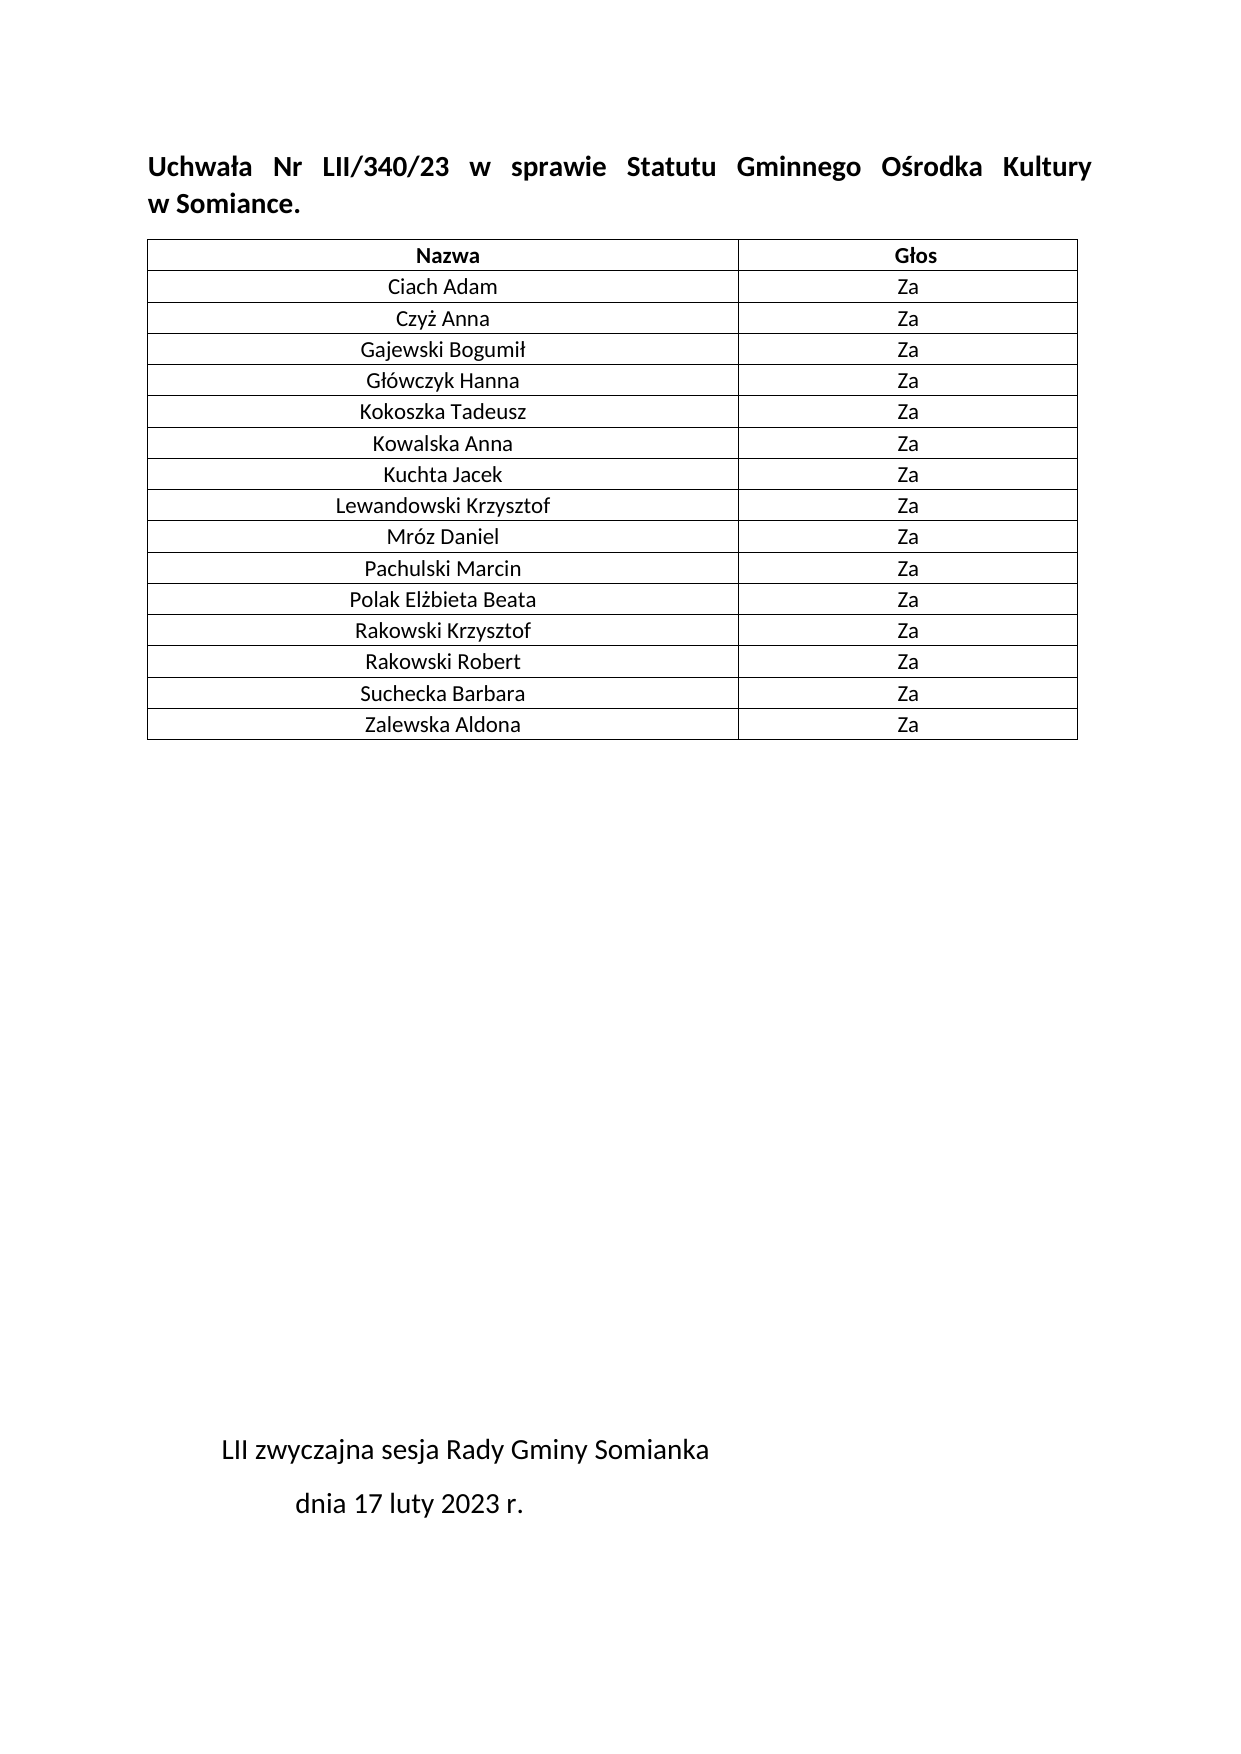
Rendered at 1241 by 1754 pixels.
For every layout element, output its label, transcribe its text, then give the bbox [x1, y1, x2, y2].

table_cell Suchecka Barbara [148, 678, 738, 708]
table_cell Za [739, 271, 1077, 302]
table_cell Czyż Anna [148, 303, 738, 333]
table_cell Za [739, 303, 1077, 333]
table_cell Lewandowski Krzysztof [148, 490, 738, 520]
text Uchwała Nr LII/340/23 w sprawie Statutu Gminnego Ośrodka Kultury w Somiance. [148, 148, 1093, 221]
table_cell Gajewski Bogumił [148, 334, 738, 364]
table_cell Za [739, 646, 1077, 677]
text LII zwyczajna sesja Rady Gminy Somianka [148, 1431, 1093, 1466]
table_header Nazwa [148, 240, 738, 270]
table_cell Kokoszka Tadeusz [148, 396, 738, 427]
table_cell Rakowski Robert [148, 646, 738, 677]
table_cell Za [739, 396, 1077, 427]
table_cell Ciach Adam [148, 271, 738, 302]
table_cell Za [739, 490, 1077, 520]
table_cell Mróz Daniel [148, 521, 738, 552]
table_cell Za [739, 459, 1077, 489]
table_cell Pachulski Marcin [148, 553, 738, 583]
table_cell Kuchta Jacek [148, 459, 738, 489]
table_cell Za [739, 615, 1077, 645]
table_cell Za [739, 365, 1077, 395]
table_cell Za [739, 334, 1077, 364]
text dnia 17 luty 2023 r. [221, 1485, 1093, 1520]
table_cell Polak Elżbieta Beata [148, 584, 738, 614]
table_cell Za [739, 428, 1077, 458]
table_cell Za [739, 553, 1077, 583]
table_cell Kowalska Anna [148, 428, 738, 458]
table_cell Zalewska Aldona [148, 709, 738, 739]
table_header Głos [739, 240, 1077, 270]
table_cell Rakowski Krzysztof [148, 615, 738, 645]
table_cell Za [739, 678, 1077, 708]
table_cell Za [739, 584, 1077, 614]
table_cell Główczyk Hanna [148, 365, 738, 395]
table_cell Za [739, 709, 1077, 739]
table_cell Za [739, 521, 1077, 552]
